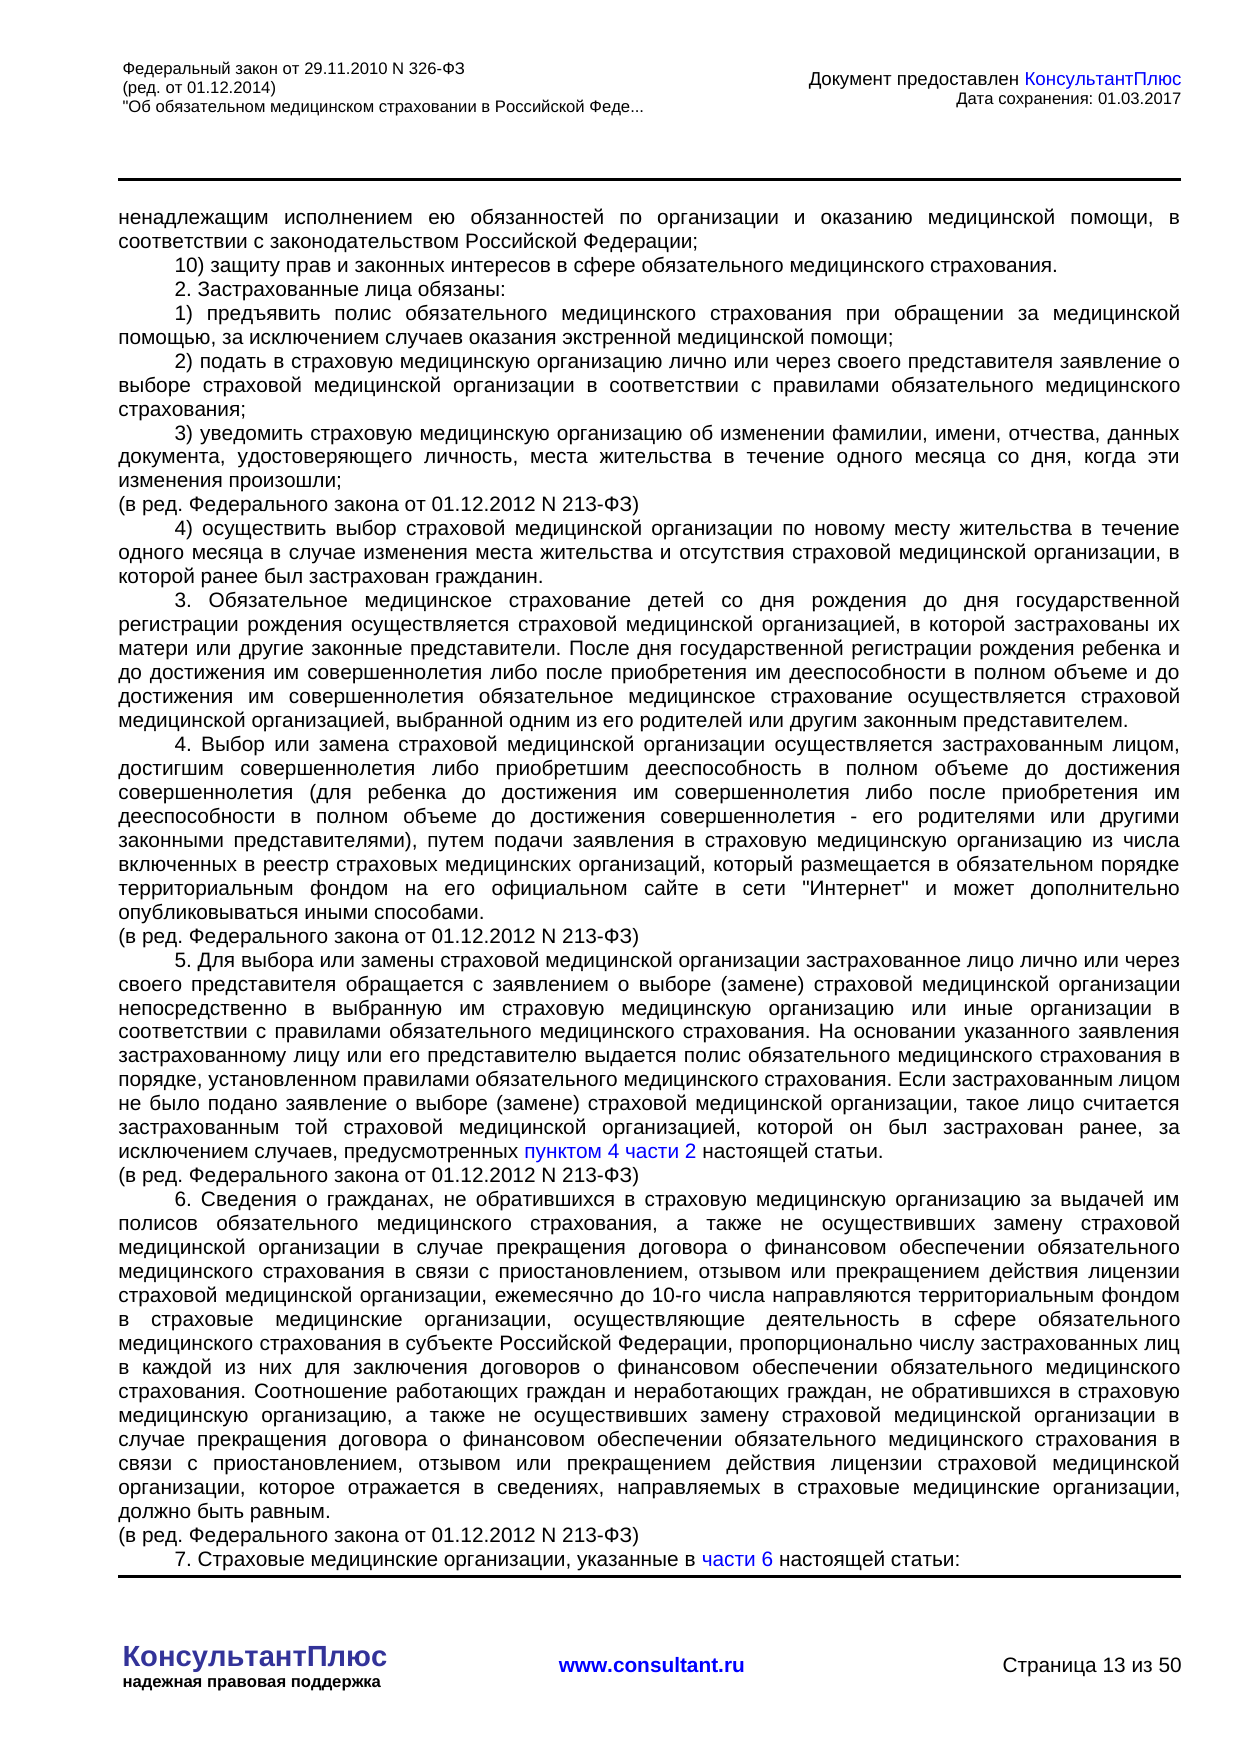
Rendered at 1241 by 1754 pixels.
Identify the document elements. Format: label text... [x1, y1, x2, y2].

text (в ред. Федерального закона от 01.12.2012 N 213-ФЗ) [118, 492, 1181, 516]
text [118, 205, 1181, 253]
text 2) подать в страховую медицинскую организацию лично или через своего представителя заявление о выборе страховой медицинской организации в соответствии с правилами обязательного медицинского страхования; [118, 348, 1181, 420]
text 10) защиту прав и законных интересов в сфере обязательного медицинского страхования. [118, 253, 1181, 277]
text 3) уведомить страховую медицинскую организацию об изменении фамилии, имени, отчества, данных документа, удостоверяющего личность, места жительства в течение одного месяца со дня, когда эти изменения произошли; [118, 420, 1181, 492]
text (в ред. Федерального закона от 01.12.2012 N 213-ФЗ) [118, 1163, 1181, 1187]
text 4. Выбор или замена страховой медицинской организации осуществляется застрахованным лицом, достигшим совершеннолетия либо приобретшим дееспособность в полном объеме до достижения совершеннолетия (для ребенка до достижения им совершеннолетия либо после приобретения им дееспособности в полном объеме до достижения совершеннолетия - его родителями или другими законными представителями), путем подачи заявления в страховую медицинскую организацию из числа включенных в реестр страховых медицинских организаций, который размещается в обязательном порядке территориальным фондом на его официальном сайте в сети "Интернет" и может дополнительно опубликовываться иными способами. [118, 732, 1181, 923]
text 4) осуществить выбор страховой медицинской организации по новому месту жительства в течение одного месяца в случае изменения места жительства и отсутствия страховой медицинской организации, в которой ранее был застрахован гражданин. [118, 516, 1181, 588]
text (в ред. Федерального закона от 01.12.2012 N 213-ФЗ) [118, 1522, 1181, 1546]
text 2. Застрахованные лица обязаны: [118, 277, 1181, 301]
text 1) предъявить полис обязательного медицинского страхования при обращении за медицинской помощью, за исключением случаев оказания экстренной медицинской помощи; [118, 301, 1181, 348]
text 6. Сведения о гражданах, не обратившихся в страховую медицинскую организацию за выдачей им полисов обязательного медицинского страхования, а также не осуществивших замену страховой медицинской организации в случае прекращения договора о финансовом обеспечении обязательного медицинского страхования в связи с приостановлением, отзывом или прекращением действия лицензии страховой медицинской организации, ежемесячно до 10-го числа направляются территориальным фондом в страховые медицинские организации, осуществляющие деятельность в сфере обязательного медицинского страхования в субъекте Российской Федерации, пропорционально числу застрахованных лиц в каждой из них для заключения договоров о финансовом обеспечении обязательного медицинского страхования. Соотношение работающих граждан и неработающих граждан, не обратившихся в страховую медицинскую организацию, а также не осуществивших замену страховой медицинской организации в случае прекращения договора о финансовом обеспечении обязательного медицинского страхования в связи с приостановлением, отзывом или прекращением действия лицензии страховой медицинской организации, которое отражается в сведениях, направляемых в страховые медицинские организации, должно быть равным. [118, 1187, 1181, 1522]
text 3. Обязательное медицинское страхование детей со дня рождения до дня государственной регистрации рождения осуществляется страховой медицинской организацией, в которой застрахованы их матери или другие законные представители. После дня государственной регистрации рождения ребенка и до достижения им совершеннолетия либо после приобретения им дееспособности в полном объеме и до достижения им совершеннолетия обязательное медицинское страхование осуществляется страховой медицинской организацией, выбранной одним из его родителей или другим законным представителем. [118, 588, 1181, 732]
text (в ред. Федерального закона от 01.12.2012 N 213-ФЗ) [118, 923, 1181, 947]
text 5. Для выбора или замены страховой медицинской организации застрахованное лицо лично или через своего представителя обращается с заявлением о выборе (замене) страховой медицинской организации непосредственно в выбранную им страховую медицинскую организацию или иные организации в соответствии с правилами обязательного медицинского страхования. На основании указанного заявления застрахованному лицу или его представителю выдается полис обязательного медицинского страхования в порядке, установленном правилами обязательного медицинского страхования. Если застрахованным лицом не было подано заявление о выборе (замене) страховой медицинской организации, такое лицо считается застрахованным той страховой медицинской организацией, которой он был застрахован ранее, за исключением случаев, предусмотренных пунктом 4 части 2 настоящей статьи. [118, 947, 1181, 1163]
text 7. Страховые медицинские организации, указанные в части 6 настоящей статьи: [118, 1546, 1181, 1570]
